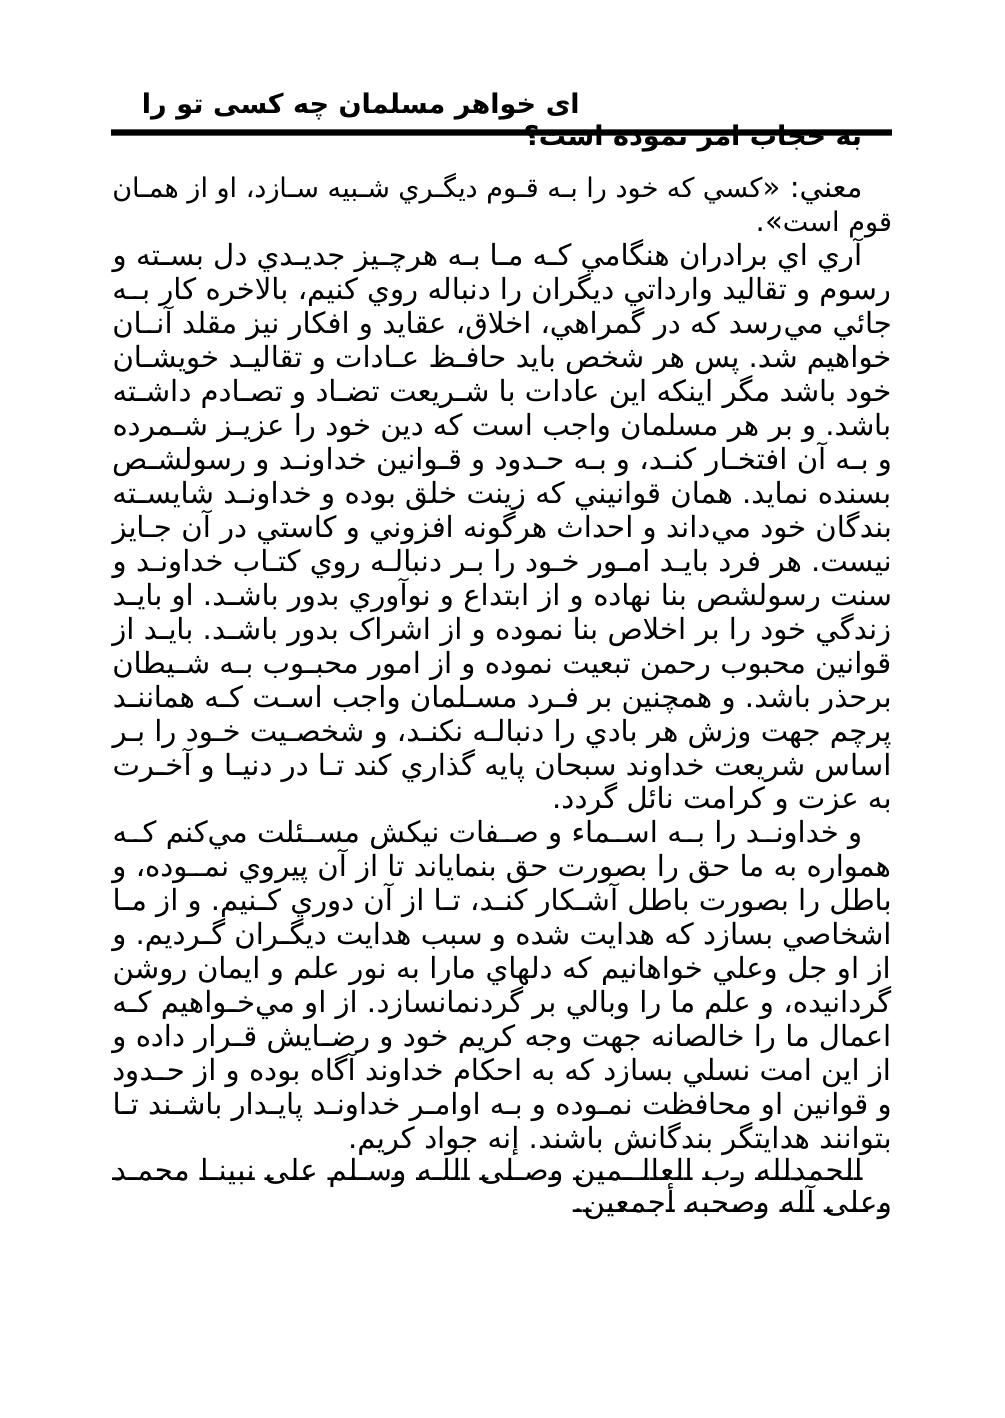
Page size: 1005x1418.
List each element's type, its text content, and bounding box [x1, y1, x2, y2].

text آري اي برادران هنگامي که ما به هرچيز جديدي دل بسته و رسوم و تقاليد وارداتي ديگران را دنباله روي کنيم، بالاخره کار به جائي مي‌رسد که در گمراهي، اخلاق، عقايد و افکار نيز مقلد آنان خواهيم شد. پس هر شخص بايد حافظ عادات و تقاليد خويشان خود باشد مگر اينکه اين عادات با شريعت تضاد و تصادم داشته باشد. و بر هر مسلمان واجب است که دين خود را عزيز شمرده و به آن افتخار کند، و به حدود و قوانين خداوند و رسولشص بسنده نمايد. همان قوانيني که زينت خلق بوده و خداوند شايسته بندگان خود مي‌داند و احداث هرگونه افزوني و کاستي در آن جايز نيست. هر فرد بايد امور خود را بر دنباله روي کتاب خداوند و سنت رسولشص بنا نهاده و از ابتداع و نوآوري بدور باشد. او بايد زندگي خود را بر اخلاص بنا نموده و از اشراک بدور باشد. بايد از قوانين محبوب رحمن تبعيت نموده و از امور محبوب به شيطان برحذر باشد. و همچنين بر فرد مسلمان واجب است که همانند پرچم جهت وزش هر بادي را دنباله نکند، و شخصيت خود را بر اساس شريعت خداوند سبحان پايه گذاري کند تا در دنيا و آخرت به عزت و کرامت نائل گردد. [112, 238, 892, 816]
text الحمدلله رب العالـمين وصلى الله وسلم على نبينا محمد وعلى آله وصحبه أجمعين. [112, 1155, 892, 1219]
text معني: «کسي که خود را به قوم ديگري شبيه سازد، او از همان قوم است». [112, 171, 892, 238]
text و خداوند را به اسماء و صفات نيکش مسئلت مي‌کنم که همواره به ما حق را بصورت حق بنماياند تا از آن پيروي نموده، و باطل را بصورت باطل آشکار کند، تا از آن دوري کنيم. و از ما اشخاصي بسازد که هدايت شده و سبب هدايت ديگران گرديم. و از او جل وعلي خواهانيم که دلهاي مارا به نور علم و ايمان روشن گردانيده، و علم ما را وبالي بر گردنمانسازد. از او مي‌خواهيم که اعمال ما را خالصانه جهت وجه کريم خود و رضايش قرار داده و از اين امت نسلي بسازد که به احکام خداوند آگاه بوده و از حدود و قوانين او محافظت نموده و به اوامر خداوند پايدار باشند تا بتوانند هدايتگر بندگانش باشند. إنه جواد کريم. [112, 816, 892, 1155]
